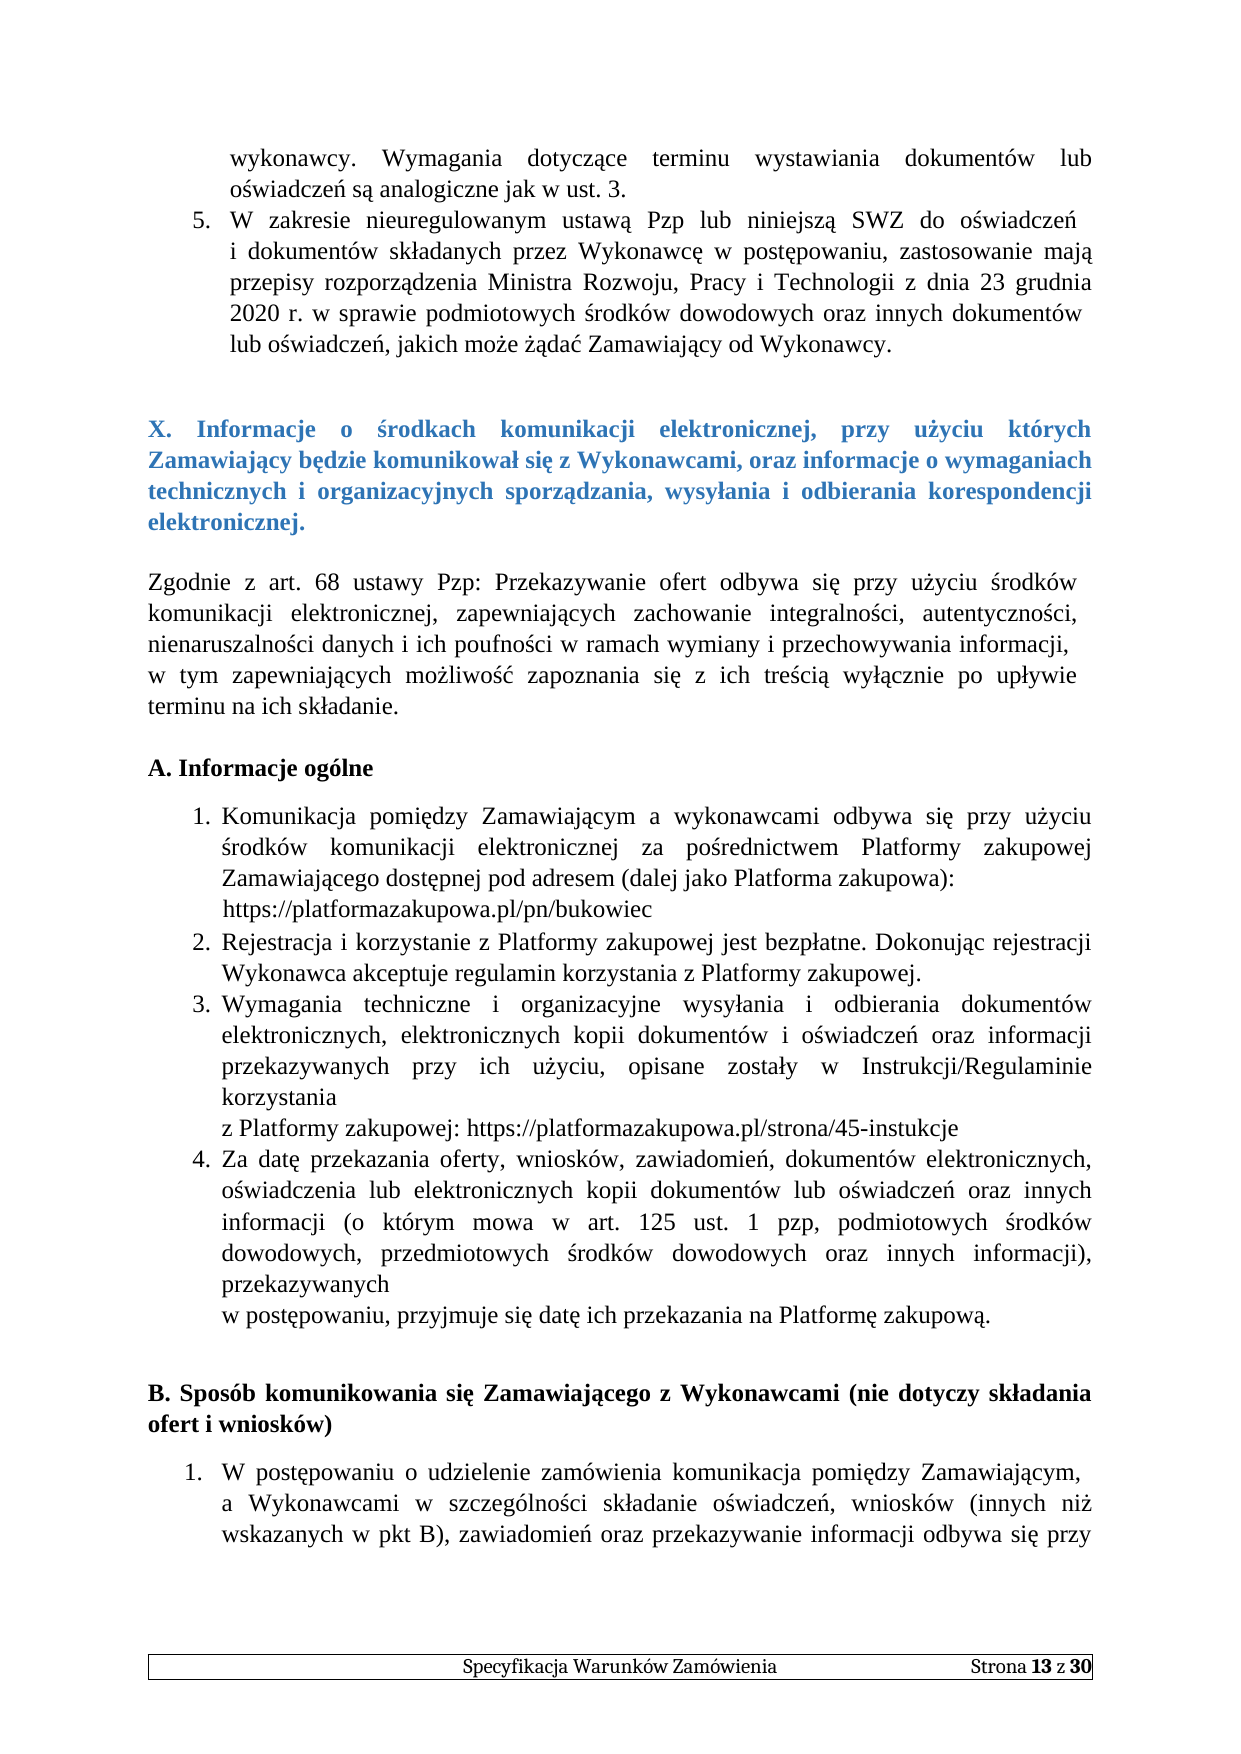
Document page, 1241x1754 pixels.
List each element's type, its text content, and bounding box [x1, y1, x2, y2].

list Za datę przekazania oferty, wniosków, zawiadomień, dokumentów elektronicznych, oświadczenia lub elektronicznych kopii dokumentów lub oświadczeń oraz innych informacji (o którym mowa w art. 125 ust. 1 pzp, podmiotowych środków dowodowych, przedmiotowych środków dowodowych oraz innych informacji), przekazywanych w postępowaniu, przyjmuje się datę ich przekazania na Platformę zakupową. [192, 1144, 1093, 1328]
text Zgodnie z art. 68 ustawy Pzp: Przekazywanie ofert odbywa się przy użyciu środków komunikacji elektronicznej, zapewniających zachowanie integralności, autentyczności, nienaruszalności danych i ich poufności w ramach wymiany i przechowywania informacji, w tym zapewniających możliwość zapoznania się z ich treścią wyłącznie po upływie terminu na ich składanie. [148, 567, 1078, 720]
list https://platformazakupowa.pl/pn/bukowiec [223, 894, 1093, 923]
text A. Informacje ogólne [148, 753, 1093, 782]
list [184, 1457, 1093, 1548]
list Komunikacja pomiędzy Zamawiającym a wykonawcami odbywa się przy użyciu środków komunikacji elektronicznej za pośrednictwem Platformy zakupowej Zamawiającego dostępnej pod adresem (dalej jako Platforma zakupowa): [192, 801, 1093, 892]
subtitle X. Informacje o środkach komunikacji elektronicznej, przy użyciu których Zamawiający będzie komunikował się z Wykonawcami, oraz informacje o wymaganiach technicznych i organizacyjnych sporządzania, wysyłania i odbierania korespondencji elektronicznej. [148, 414, 1093, 536]
list Rejestracja i korzystanie z Platformy zakupowej jest bezpłatne. Dokonując rejestracji Wykonawca akceptuje regulamin korzystania z Platformy zakupowej. [192, 927, 1093, 987]
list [192, 143, 1093, 203]
list W zakresie nieuregulowanym ustawą Pzp lub niniejszą SWZ do oświadczeń i dokumentów składanych przez Wykonawcę w postępowaniu, zastosowanie mają przepisy rozporządzenia Ministra Rozwoju, Pracy i Technologii z dnia 23 grudnia 2020 r. w sprawie podmiotowych środków dowodowych oraz innych dokumentów lub oświadczeń, jakich może żądać Zamawiający od Wykonawcy. [192, 205, 1093, 358]
list Wymagania techniczne i organizacyjne wysyłania i odbierania dokumentów elektronicznych, elektronicznych kopii dokumentów i oświadczeń oraz informacji przekazywanych przy ich użyciu, opisane zostały w Instrukcji/Regulaminie korzystania z Platformy zakupowej: https://platformazakupowa.pl/strona/45-instukcje [192, 989, 1093, 1142]
text B. Sposób komunikowania się Zamawiającego z Wykonawcami (nie dotyczy składania ofert i wniosków) [148, 1378, 1093, 1438]
